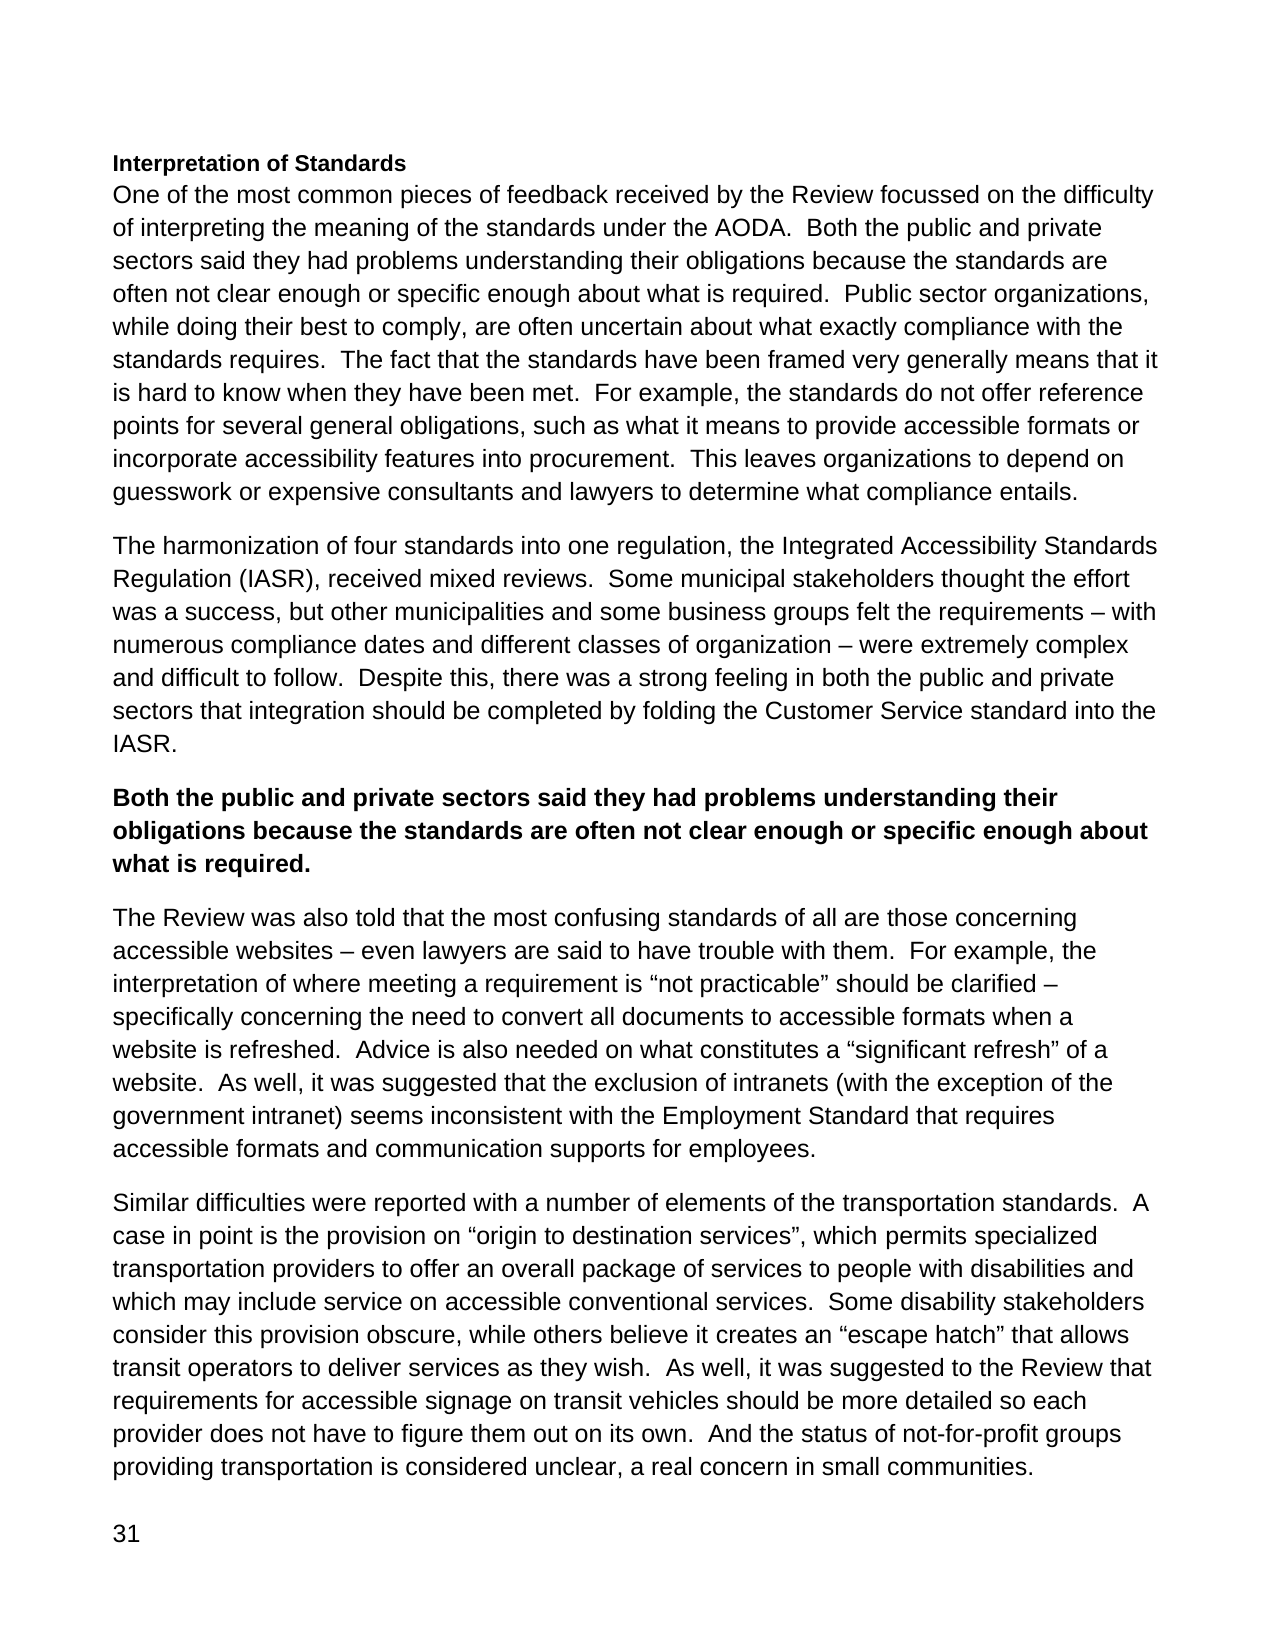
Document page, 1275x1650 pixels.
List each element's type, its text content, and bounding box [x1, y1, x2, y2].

text The harmonization of four standards into one regulation, the Integrated Accessibility Standards Regulation (IASR), received mixed reviews. Some municipal stakeholders thought the effort was a success, but other municipalities and some business groups felt the requirements – with numerous compliance dates and different classes of organization – were extremely complex and difficult to follow. Despite this, there was a strong feeling in both the public and private sectors that integration should be completed by folding the Customer Service standard into the IASR. [112, 531, 1162, 758]
text The Review was also told that the most confusing standards of all are those concerning accessible websites – even lawyers are said to have trouble with them. For example, the interpretation of where meeting a requirement is “not practicable” should be clarified – specifically concerning the need to convert all documents to accessible formats when a website is refreshed. Advice is also needed on what constitutes a “significant refresh” of a website. As well, it was suggested that the exclusion of intranets (with the exception of the government intranet) seems inconsistent with the Employment Standard that requires accessible formats and communication supports for employees. [112, 903, 1162, 1163]
text Similar difficulties were reported with a number of elements of the transportation standards. A case in point is the provision on “origin to destination services”, which permits specialized transportation providers to offer an overall package of services to people with disabilities and which may include service on accessible conventional services. Some disability stakeholders consider this provision obscure, while others believe it creates an “escape hatch” that allows transit operators to deliver services as they wish. As well, it was suggested to the Review that requirements for accessible signage on transit vehicles should be more detailed so each provider does not have to figure them out on its own. And the status of not-for-profit groups providing transportation is considered unclear, a real concern in small communities. [112, 1188, 1162, 1481]
text One of the most common pieces of feedback received by the Review focussed on the difficulty of interpreting the meaning of the standards under the AODA. Both the public and private sectors said they had problems understanding their obligations because the standards are often not clear enough or specific enough about what is required. Public sector organizations, while doing their best to comply, are often uncertain about what exactly compliance with the standards requires. The fact that the standards have been framed very generally means that it is hard to know when they have been met. For example, the standards do not offer reference points for several general obligations, such as what it means to provide accessible formats or incorporate accessibility features into procurement. This leaves organizations to depend on guesswork or expensive consultants and lawyers to determine what compliance entails. [112, 180, 1162, 506]
subtitle Interpretation of Standards [112, 150, 1162, 176]
text Both the public and private sectors said they had problems understanding their obligations because the standards are often not clear enough or specific enough about what is required. [112, 783, 1162, 878]
